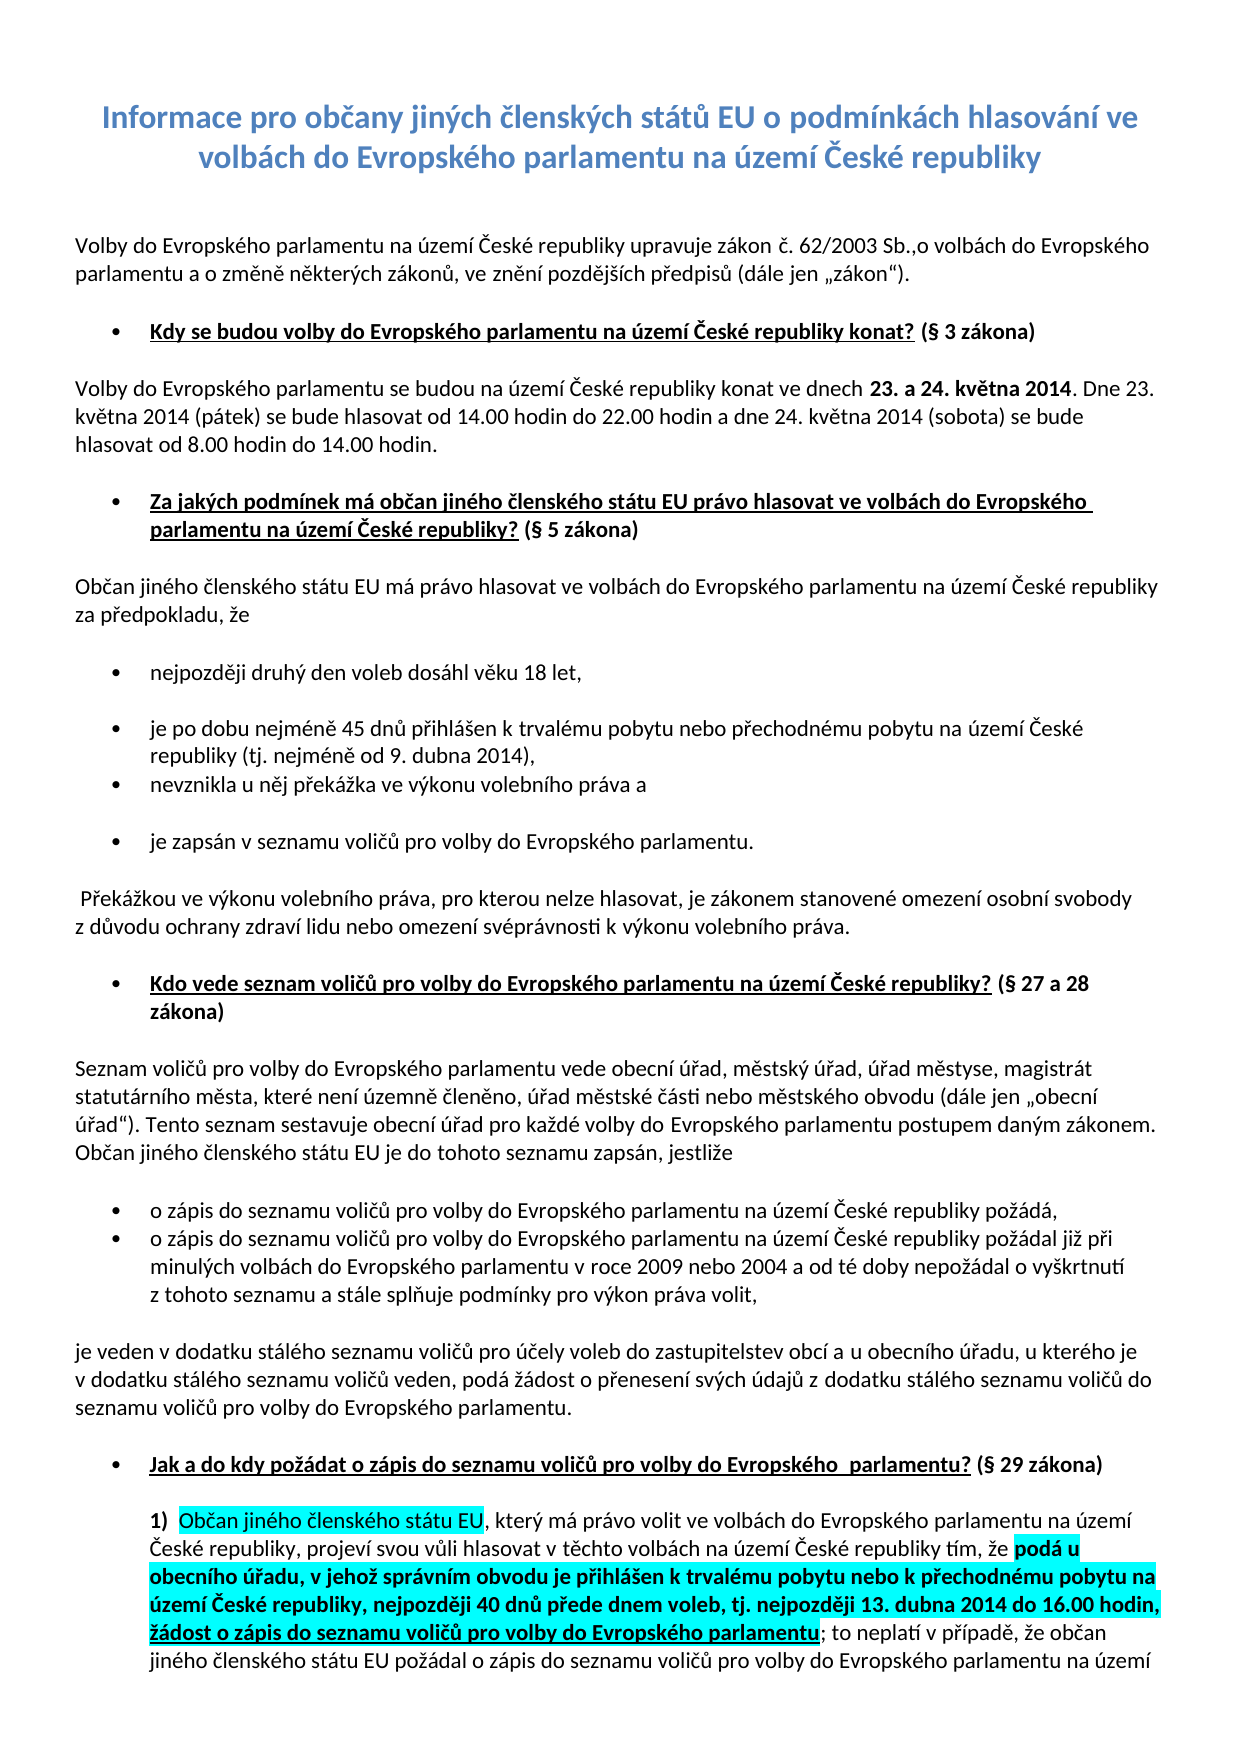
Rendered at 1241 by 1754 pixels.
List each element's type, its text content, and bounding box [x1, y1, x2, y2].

list o zápis do seznamu voličů pro volby do Evropského parlamentu na území České republiky požádal již při minulých volbách do Evropského parlamentu v roce 2009 nebo 2004 a od té doby nepožádal o vyškrtnutí z tohoto seznamu a stále splňuje podmínky pro výkon práva volit, [112, 1224, 1165, 1308]
list je zapsán v seznamu voličů pro volby do Evropského parlamentu. [112, 827, 1165, 855]
list Kdy se budou volby do Evropského parlamentu na území České republiky konat? (§ 3 zákona) [112, 317, 1165, 345]
text Překážkou ve výkonu volebního práva, pro kterou nelze hlasovat, je zákonem stanovené omezení osobní svobody z důvodu ochrany zdraví lidu nebo omezení svéprávnosti k výkonu volebního práva. [75, 884, 1165, 940]
list Za jakých podmínek má občan jiného členského státu EU právo hlasovat ve volbách do Evropského parlamentu na území České republiky? (§ 5 zákona) [112, 487, 1165, 543]
text Seznam voličů pro volby do Evropského parlamentu vede obecní úřad, městský úřad, úřad městyse, magistrát statutárního města, které není územně členěno, úřad městské části nebo městského obvodu (dále jen „obecní úřad“). Tento seznam sestavuje obecní úřad pro každé volby do Evropského parlamentu postupem daným zákonem. Občan jiného členského státu EU je do tohoto seznamu zapsán, jestliže [75, 1054, 1165, 1167]
subtitle Informace pro občany jiných členských států EU o podmínkách hlasování ve volbách do Evropského parlamentu na území České republiky [75, 96, 1165, 177]
text Volby do Evropského parlamentu na území České republiky upravuje zákon č. 62/2003 Sb.,o volbách do Evropského parlamentu a o změně některých zákonů, ve znění pozdějších předpisů (dále jen „zákon“). [75, 232, 1165, 288]
list o zápis do seznamu voličů pro volby do Evropského parlamentu na území České republiky požádá, [112, 1196, 1165, 1224]
list nejpozději druhý den voleb dosáhl věku 18 let, [112, 658, 1165, 714]
list Kdo vede seznam voličů pro volby do Evropského parlamentu na území České republiky? (§ 27 a 28 zákona) [112, 969, 1165, 1025]
text je veden v dodatku stálého seznamu voličů pro účely voleb do zastupitelstev obcí a u obecního úřadu, u kterého je v dodatku stálého seznamu voličů veden, podá žádost o přenesení svých údajů z dodatku stálého seznamu voličů do seznamu voličů pro volby do Evropského parlamentu. [75, 1337, 1165, 1421]
list je po dobu nejméně 45 dnů přihlášen k trvalému pobytu nebo přechodnému pobytu na území České republiky (tj. nejméně od 9. dubna 2014), [112, 714, 1165, 770]
text Občan jiného členského státu EU má právo hlasovat ve volbách do Evropského parlamentu na území České republiky za předpokladu, že [75, 572, 1165, 628]
list nevznikla u něj překážka ve výkonu volebního práva a [112, 770, 1165, 798]
text Volby do Evropského parlamentu se budou na území České republiky konat ve dnech 23. a 24. května 2014. Dne 23. května 2014 (pátek) se bude hlasovat od 14.00 hodin do 22.00 hodin a dne 24. května 2014 (sobota) se bude hlasovat od 8.00 hodin do 14.00 hodin. [75, 374, 1165, 458]
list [112, 1450, 1165, 1674]
